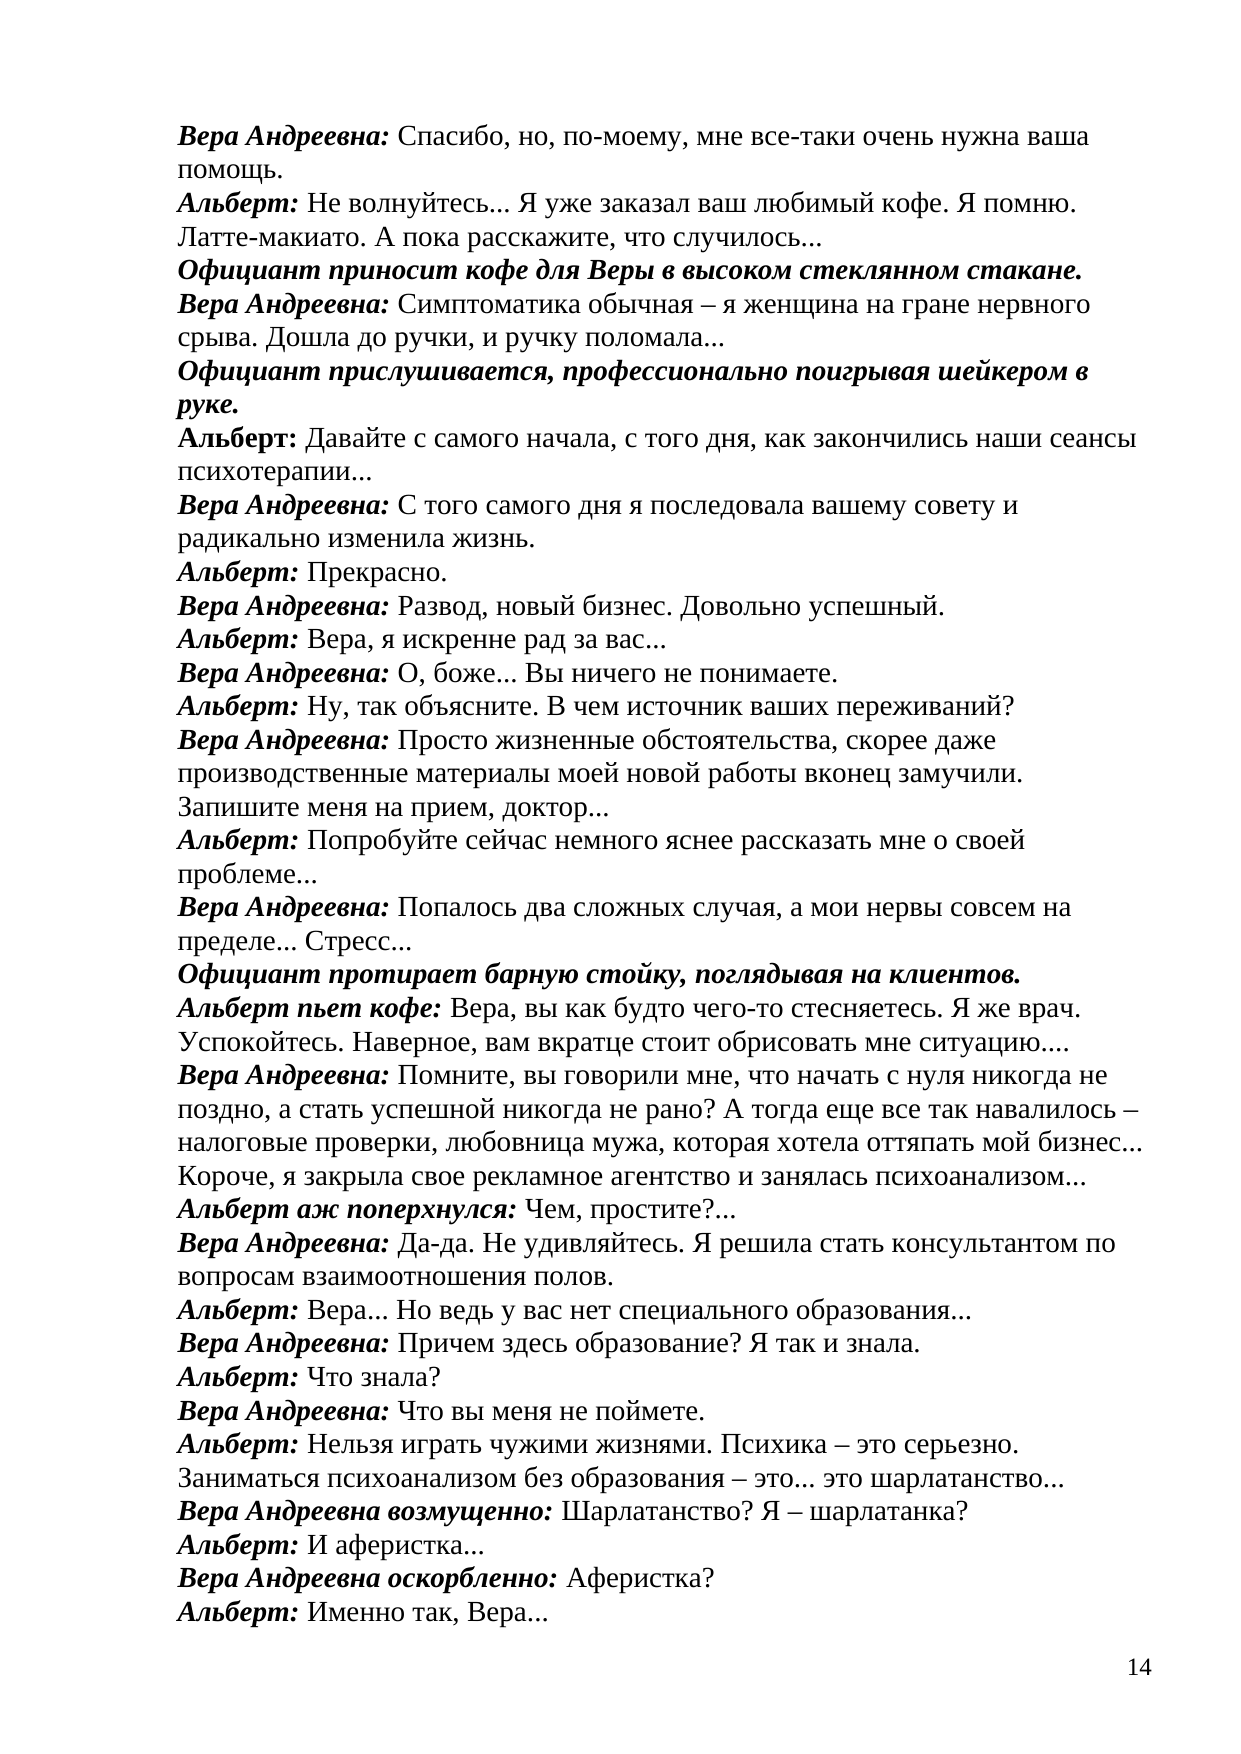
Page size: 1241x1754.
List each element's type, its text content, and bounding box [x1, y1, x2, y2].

text Вера Андреевна: Что вы меня не поймете. [177, 1393, 1152, 1426]
text Альберт: Нельзя играть чужими жизнями. Психика – это серьезно. Заниматься психоанализом без образования – это... это шарлатанство... [177, 1426, 1152, 1493]
text Вера Андреевна: Симптоматика обычная – я женщина на гране нервного срыва. Дошла до ручки, и ручку поломала... [177, 286, 1152, 353]
text Вера Андреевна: О, боже... Вы ничего не понимаете. [177, 655, 1152, 688]
text Альберт: Вера... Но ведь у вас нет специального образования... [177, 1292, 1152, 1326]
text Вера Андреевна оскорбленно: Аферистка? [177, 1560, 1152, 1594]
text Вера Андреевна: С того самого дня я последовала вашему совету и радикально изменила жизнь. [177, 487, 1152, 554]
text Альберт: И аферистка... [177, 1527, 1152, 1560]
text Вера Андреевна: Развод, новый бизнес. Довольно успешный. [177, 588, 1152, 621]
text Вера Андреевна: Причем здесь образование? Я так и знала. [177, 1326, 1152, 1359]
text Официант приносит кофе для Веры в высоком стеклянном стакане. [177, 252, 1152, 286]
text Альберт аж поперхнулся: Чем, простите?... [177, 1191, 1152, 1225]
text Официант прислушивается, профессионально поигрывая шейкером в руке. [177, 353, 1152, 420]
text Вера Андреевна: Да-да. Не удивляйтесь. Я решила стать консультантом по вопросам взаимоотношения полов. [177, 1225, 1152, 1292]
text Альберт: Вера, я искренне рад за вас... [177, 621, 1152, 655]
text Альберт: Давайте с самого начала, с того дня, как закончились наши сеансы психотерапии... [177, 420, 1152, 487]
text Альберт: Не волнуйтесь... Я уже заказал ваш любимый кофе. Я помню. Латте-макиато. А пока расскажите, что случилось... [177, 185, 1152, 252]
text Альберт: Что знала? [177, 1359, 1152, 1393]
text Вера Андреевна: Спасибо, но, по-моему, мне все-таки очень нужна ваша помощь. [177, 118, 1152, 185]
text Альберт пьет кофе: Вера, вы как будто чего-то стесняетесь. Я же врач. Успокойтесь. Наверное, вам вкратце стоит обрисовать мне ситуацию.... [177, 990, 1152, 1057]
text Вера Андреевна: Попалось два сложных случая, а мои нервы совсем на пределе... Стресс... [177, 889, 1152, 957]
text Вера Андреевна: Просто жизненные обстоятельства, скорее даже производственные материалы моей новой работы вконец замучили. Запишите меня на прием, доктор... [177, 722, 1152, 822]
text Официант протирает барную стойку, поглядывая на клиентов. [177, 957, 1152, 990]
text Вера Андреевна возмущенно: Шарлатанство? Я – шарлатанка? [177, 1493, 1152, 1527]
text Вера Андреевна: Помните, вы говорили мне, что начать с нуля никогда не поздно, а стать успешной никогда не рано? А тогда еще все так навалилось – налоговые проверки, любовница мужа, которая хотела оттяпать мой бизнес... Короче, я закрыла свое рекламное агентство и занялась психоанализом... [177, 1057, 1152, 1191]
text Альберт: Прекрасно. [177, 554, 1152, 588]
text Альберт: Ну, так объясните. В чем источник ваших переживаний? [177, 688, 1152, 722]
text Альберт: Попробуйте сейчас немного яснее рассказать мне о своей проблеме... [177, 822, 1152, 889]
text Альберт: Именно так, Вера... [177, 1594, 1152, 1627]
